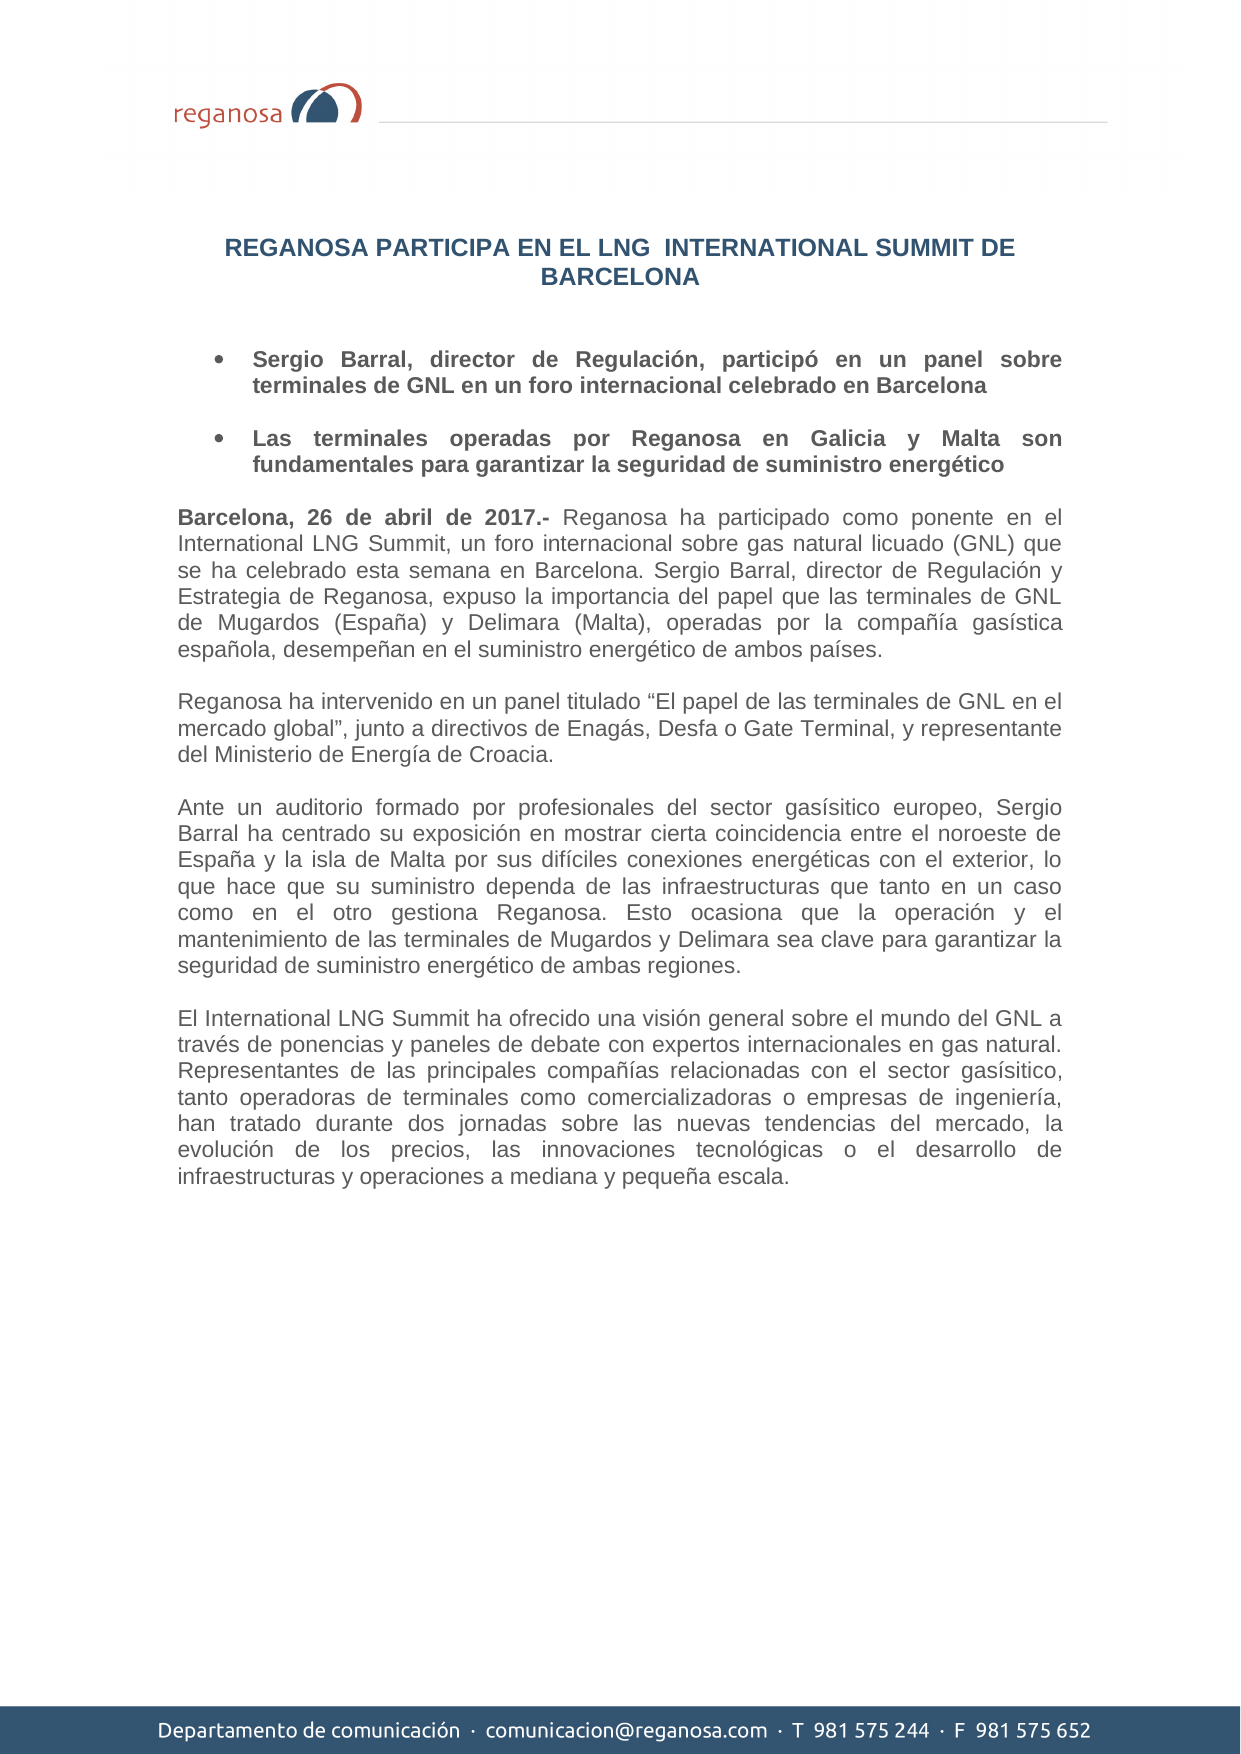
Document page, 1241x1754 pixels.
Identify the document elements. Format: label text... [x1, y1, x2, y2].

text El International LNG Summit ha ofrecido una visión general sobre el mundo del GNL a través de ponencias y paneles de debate con expertos internacionales en gas natural. Representantes de las principales compañías relacionadas con el sector gasísitico, tanto operadoras de terminales como comercializadoras o empresas de ingeniería, han tratado durante dos jornadas sobre las nuevas tendencias del mercado, la evolución de los precios, las innovaciones tecnológicas o el desarrollo de infraestructuras y operaciones a mediana y pequeña escala. [177, 1004, 1063, 1189]
picture [0, 1704, 1241, 1754]
text Ante un auditorio formado por profesionales del sector gasísitico europeo, Sergio Barral ha centrado su exposición en mostrar cierta coincidencia entre el noroeste de España y la isla de Malta por sus difíciles conexiones energéticas con el exterior, lo que hace que su suministro dependa de las infraestructuras que tanto en un caso como en el otro gestiona Reganosa. Esto ocasiona que la operación y el mantenimiento de las terminales de Mugardos y Delimara sea clave para garantizar la seguridad de suministro energético de ambas regiones. [177, 794, 1063, 978]
list Las terminales operadas por Reganosa en Galicia y Malta son fundamentales para garantizar la seguridad de suministro energético [215, 425, 1063, 477]
text Barcelona, 26 de abril de 2017.- Reganosa ha participado como ponente en el International LNG Summit, un foro internacional sobre gas natural licuado (GNL) que se ha celebrado esta semana en Barcelona. Sergio Barral, director de Regulación y Estrategia de Reganosa, expuso la importancia del papel que las terminales de GNL de Mugardos (España) y Delimara (Malta), operadas por la compañía gasística española, desempeñan en el suministro energético de ambos países. [177, 504, 1063, 662]
list Sergio Barral, director de Regulación, participó en un panel sobre terminales de GNL en un foro internacional celebrado en Barcelona [215, 346, 1063, 398]
picture [96, 0, 1186, 198]
text REGANOSA PARTICIPA EN EL LNG INTERNATIONAL SUMMIT DE BARCELONA [177, 233, 1063, 291]
text Reganosa ha intervenido en un panel titulado “El papel de las terminales de GNL en el mercado global”, junto a directivos de Enagás, Desfa o Gate Terminal, y representante del Ministerio de Energía de Croacia. [177, 688, 1063, 767]
